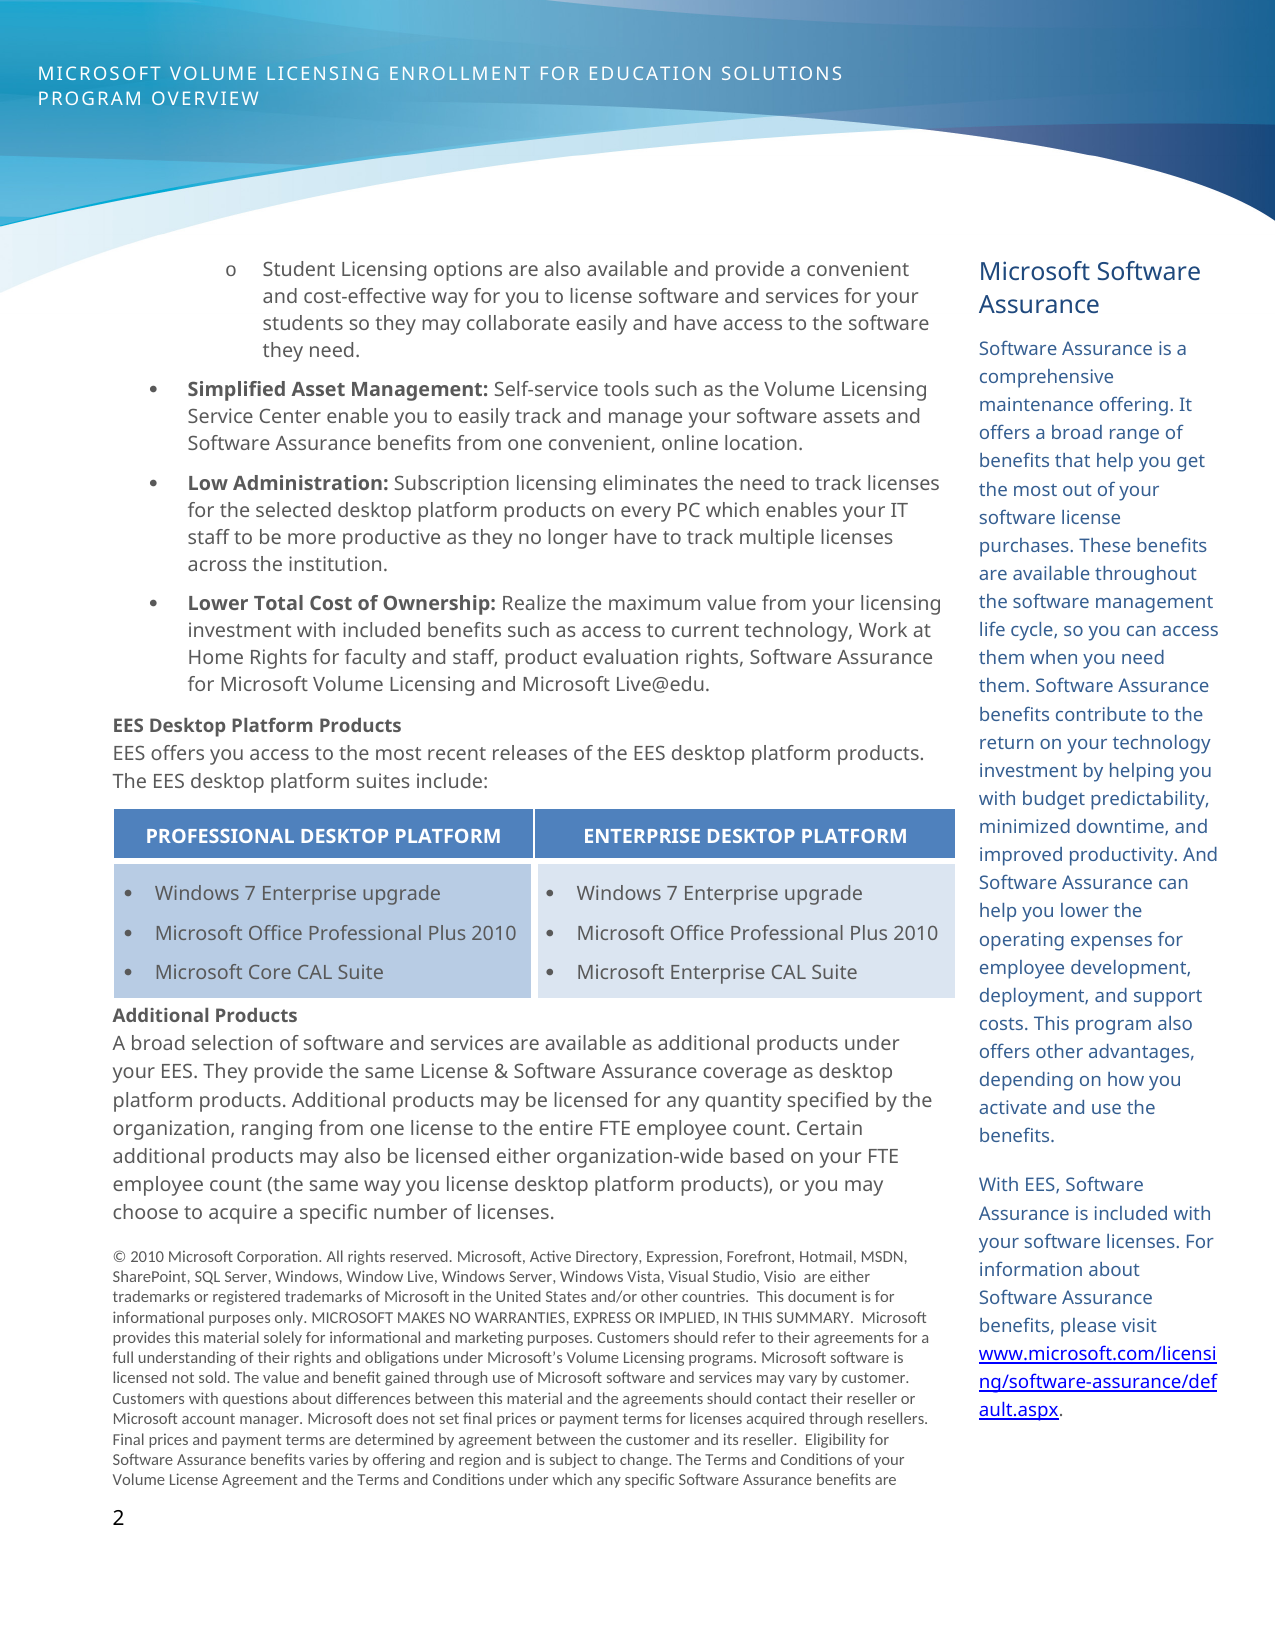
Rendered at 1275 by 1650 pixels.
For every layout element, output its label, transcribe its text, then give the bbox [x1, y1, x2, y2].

text EES Desktop Platform Products [112, 710, 1162, 738]
table_cell Windows 7 Enterprise upgrade Microsoft Office Professional Plus 2010 Microsoft Core CAL Suite [114, 864, 531, 998]
table_header PROFESSIONAL DESKTOP PLATFORM [114, 809, 533, 858]
text Additional Products [112, 1000, 1162, 1028]
list Low Administration: Subscription licensing eliminates the need to track licenses for the selected desktop platform products on every PC which enables your IT staff to be more productive as they no longer have to track multiple licenses across the institution. [150, 469, 1162, 577]
text A broad selection of software and services are available as additional products under your EES. They provide the same License & Software Assurance coverage as desktop platform products. Additional products may be licensed for any quantity specified by the organization, ranging from one license to the entire FTE employee count. Certain additional products may also be licensed either organization-wide based on your FTE employee count (the same way you license desktop platform products), or you may choose to acquire a specific number of licenses. [112, 1028, 1162, 1225]
text EES offers you access to the most recent releases of the EES desktop platform products. The EES desktop platform suites include: [112, 738, 1162, 794]
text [112, 1246, 1162, 1490]
list Lower Total Cost of Ownership: Realize the maximum value from your licensing investment with included benefits such as access to current technology, Work at Home Rights for faculty and staff, product evaluation rights, Software Assurance for Microsoft Volume Licensing and Microsoft Live@edu. [150, 589, 1162, 697]
table_cell Windows 7 Enterprise upgrade Microsoft Office Professional Plus 2010 Microsoft Enterprise CAL Suite [538, 864, 955, 998]
list Simplified Asset Management: Self-service tools such as the Volume Licensing Service Center enable you to easily track and manage your software assets and Software Assurance benefits from one convenient, online location. [150, 376, 1162, 456]
table_header ENTERPRISE DESKTOP PLATFORM [535, 809, 955, 858]
list Student Licensing options are also available and provide a convenient and cost-effective way for you to license software and services for your students so they may collaborate easily and have access to the software they need. [225, 255, 1162, 363]
picture [0, 0, 1275, 314]
